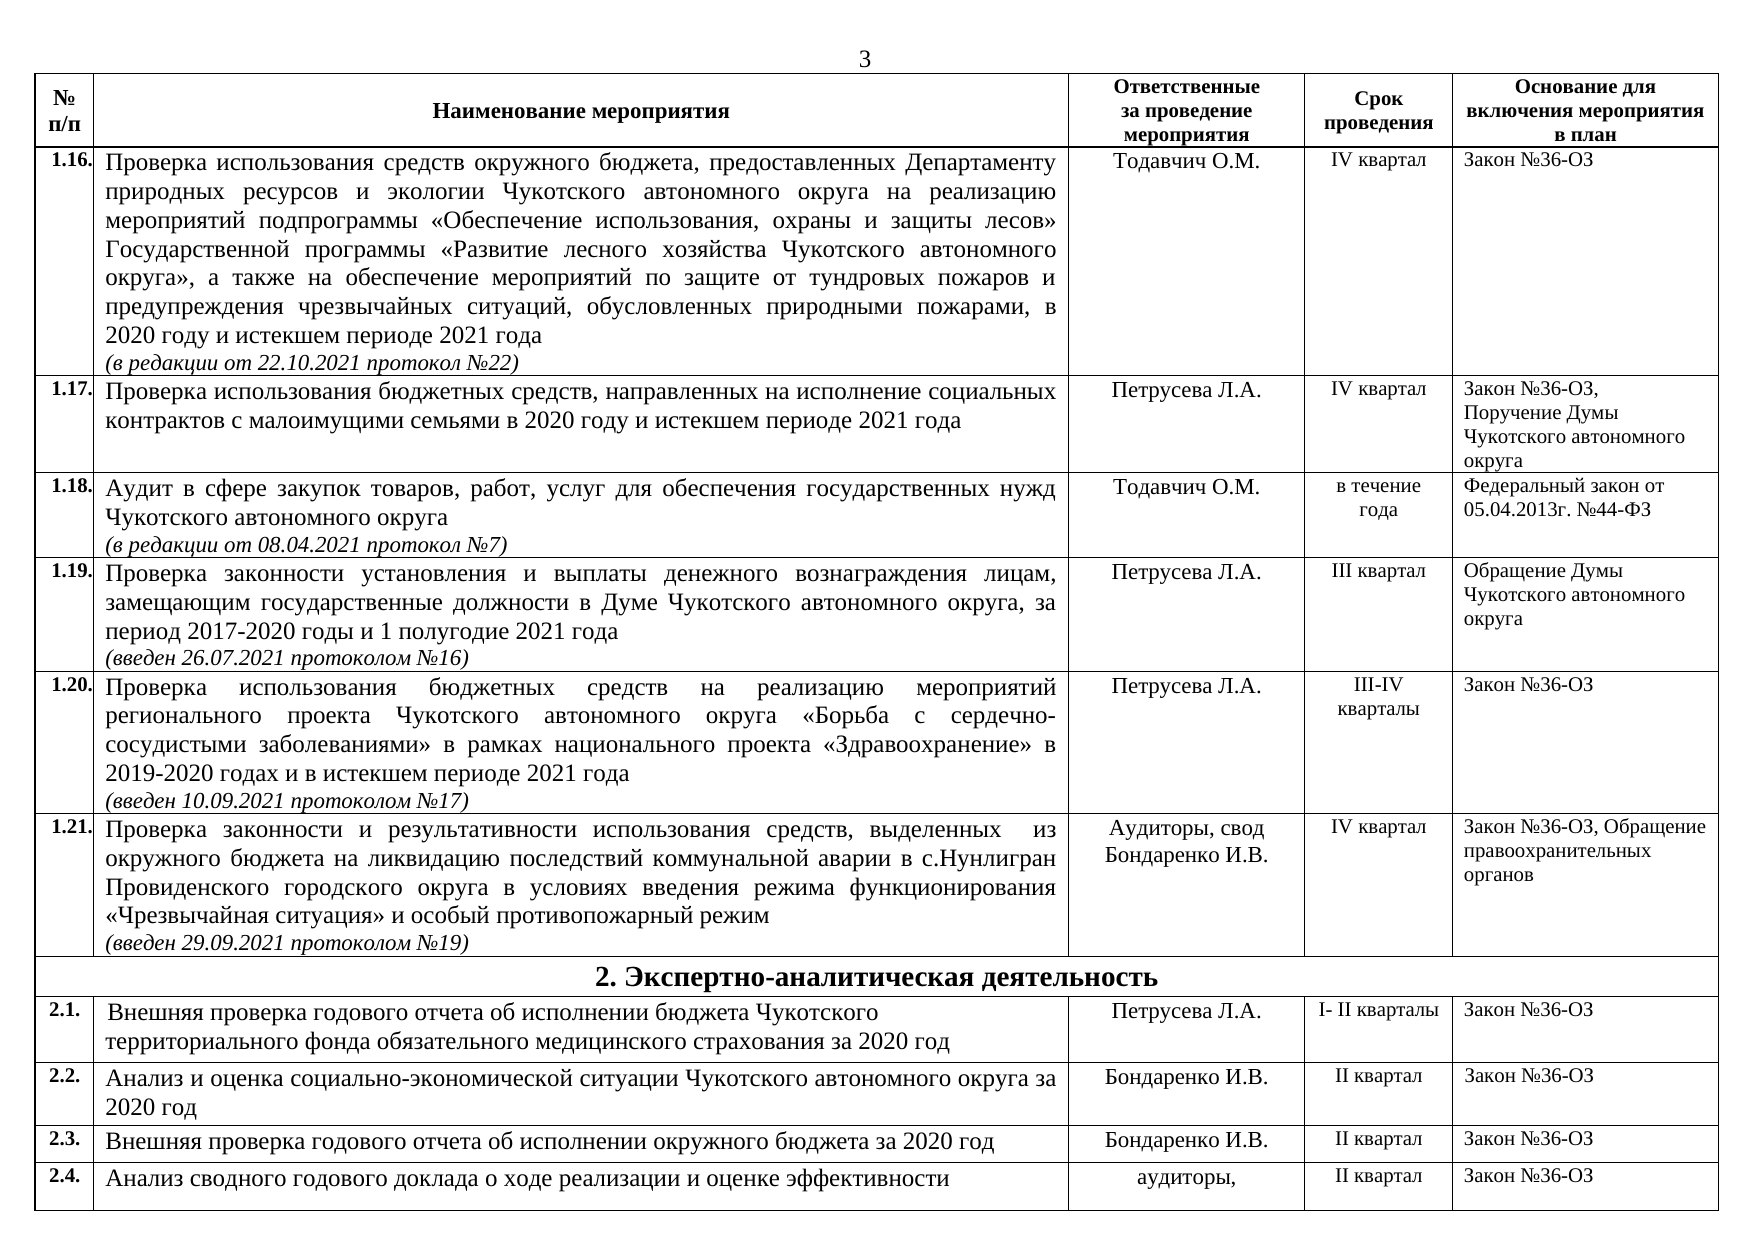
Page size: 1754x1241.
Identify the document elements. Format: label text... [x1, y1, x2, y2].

table_cell Петрусева Л.А. [1069, 376, 1304, 472]
table_cell II квартал [1305, 1163, 1452, 1209]
table_cell Анализ и оценка социально-экономической ситуации Чукотского автономного округа за 2020 год [94, 1063, 1068, 1125]
table_cell Закон №36-ОЗ, Поручение Думы Чукотского автономного округа [1453, 376, 1718, 472]
table_cell III квартал [1305, 558, 1452, 671]
table_cell IV квартал [1305, 814, 1452, 956]
table_cell 1.21. [36, 814, 93, 956]
table_header Основание для включения мероприятия в план [1453, 74, 1718, 146]
table_cell Обращение Думы Чукотского автономного округа [1453, 558, 1718, 671]
table_cell Проверка использования средств окружного бюджета, предоставленных Департаменту природных ресурсов и экологии Чукотского автономного округа на реализацию мероприятий подпрограммы «Обеспечение использования, охраны и защиты лесов» Государственной программы «Развитие лесного хозяйства Чукотского автономного округа», а также на обеспечение мероприятий по защите от тундровых пожаров и предупреждения чрезвычайных ситуаций, обусловленных природными пожарами, в 2020 году и истекшем периоде 2021 года (в редакции от 22.10.2021 протокол №22) [94, 148, 1068, 375]
table_cell Внешняя проверка годового отчета об исполнении бюджета Чукотского территориального фонда обязательного медицинского страхования за 2020 год [94, 997, 1068, 1062]
table_header Срок проведения [1305, 74, 1452, 146]
table_cell Закон №36-ОЗ [1453, 672, 1718, 813]
table_cell 1.18. [36, 473, 93, 557]
table_cell Закон №36-ОЗ [1453, 997, 1718, 1062]
table_cell 1.16. [36, 148, 93, 375]
table_cell I- II кварталы [1305, 997, 1452, 1062]
table_cell Проверка использования бюджетных средств на реализацию мероприятий регионального проекта Чукотского автономного округа «Борьба с сердечно-сосудистыми заболеваниями» в рамках национального проекта «Здравоохранение» в 2019-2020 годах и в истекшем периоде 2021 года (введен 10.09.2021 протоколом №17) [94, 672, 1068, 813]
table_cell Бондаренко И.В. [1069, 1063, 1304, 1125]
table_cell 1.20. [36, 672, 93, 813]
table_cell 2.1. [36, 997, 93, 1062]
table_cell Проверка законности установления и выплаты денежного вознаграждения лицам, замещающим государственные должности в Думе Чукотского автономного округа, за период 2017-2020 годы и 1 полугодие 2021 года (введен 26.07.2021 протоколом №16) [94, 558, 1068, 671]
table_cell Закон №36-ОЗ [1453, 1163, 1718, 1209]
table_header Ответственные за проведение мероприятия [1069, 74, 1304, 146]
table_cell Федеральный закон от 05.04.2013г. №44-ФЗ [1453, 473, 1718, 557]
table_cell Петрусева Л.А. [1069, 558, 1304, 671]
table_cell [1069, 1163, 1304, 1209]
table_cell Проверка использования бюджетных средств, направленных на исполнение социальных контрактов с малоимущими семьями в 2020 году и истекшем периоде 2021 года [94, 376, 1068, 472]
table_cell 2. Экспертно-аналитическая деятельность [36, 957, 1718, 996]
table_cell 2.3. [36, 1126, 93, 1162]
table_cell Закон №36-ОЗ [1453, 1126, 1718, 1162]
table_cell Закон №36-ОЗ [1453, 1063, 1718, 1125]
table_cell Внешняя проверка годового отчета об исполнении окружного бюджета за 2020 год [94, 1126, 1068, 1162]
table_cell 1.17. [36, 376, 93, 472]
table_cell III-IV кварталы [1305, 672, 1452, 813]
table_cell в течение года [1305, 473, 1452, 557]
table_cell IV квартал [1305, 376, 1452, 472]
table_cell II квартал [1305, 1126, 1452, 1162]
table_cell Закон №36-ОЗ, Обращение правоохранительных органов [1453, 814, 1718, 956]
table_cell Аудиторы, свод Бондаренко И.В. [1069, 814, 1304, 956]
table_cell Петрусева Л.А. [1069, 997, 1304, 1062]
table_header № п/п [36, 74, 93, 146]
table_cell Петрусева Л.А. [1069, 672, 1304, 813]
table_cell 1.19. [36, 558, 93, 671]
table_cell Бондаренко И.В. [1069, 1126, 1304, 1162]
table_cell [94, 1163, 1068, 1209]
table_cell Закон №36-ОЗ [1453, 148, 1718, 375]
table_cell Тодавчич О.М. [1069, 473, 1304, 557]
table_cell 2.4. [36, 1163, 93, 1209]
table_cell IV квартал [1305, 148, 1452, 375]
table_cell Тодавчич О.М. [1069, 148, 1304, 375]
table_cell Аудит в сфере закупок товаров, работ, услуг для обеспечения государственных нужд Чукотского автономного округа (в редакции от 08.04.2021 протокол №7) [94, 473, 1068, 557]
table_cell II квартал [1305, 1063, 1452, 1125]
table_header Наименование мероприятия [94, 74, 1068, 146]
table_cell Проверка законности и результативности использования средств, выделенных из окружного бюджета на ликвидацию последствий коммунальной аварии в с.Нунлигран Провиденского городского округа в условиях введения режима функционирования «Чрезвычайная ситуация» и особый противопожарный режим (введен 29.09.2021 протоколом №19) [94, 814, 1068, 956]
table_cell 2.2. [36, 1063, 93, 1125]
